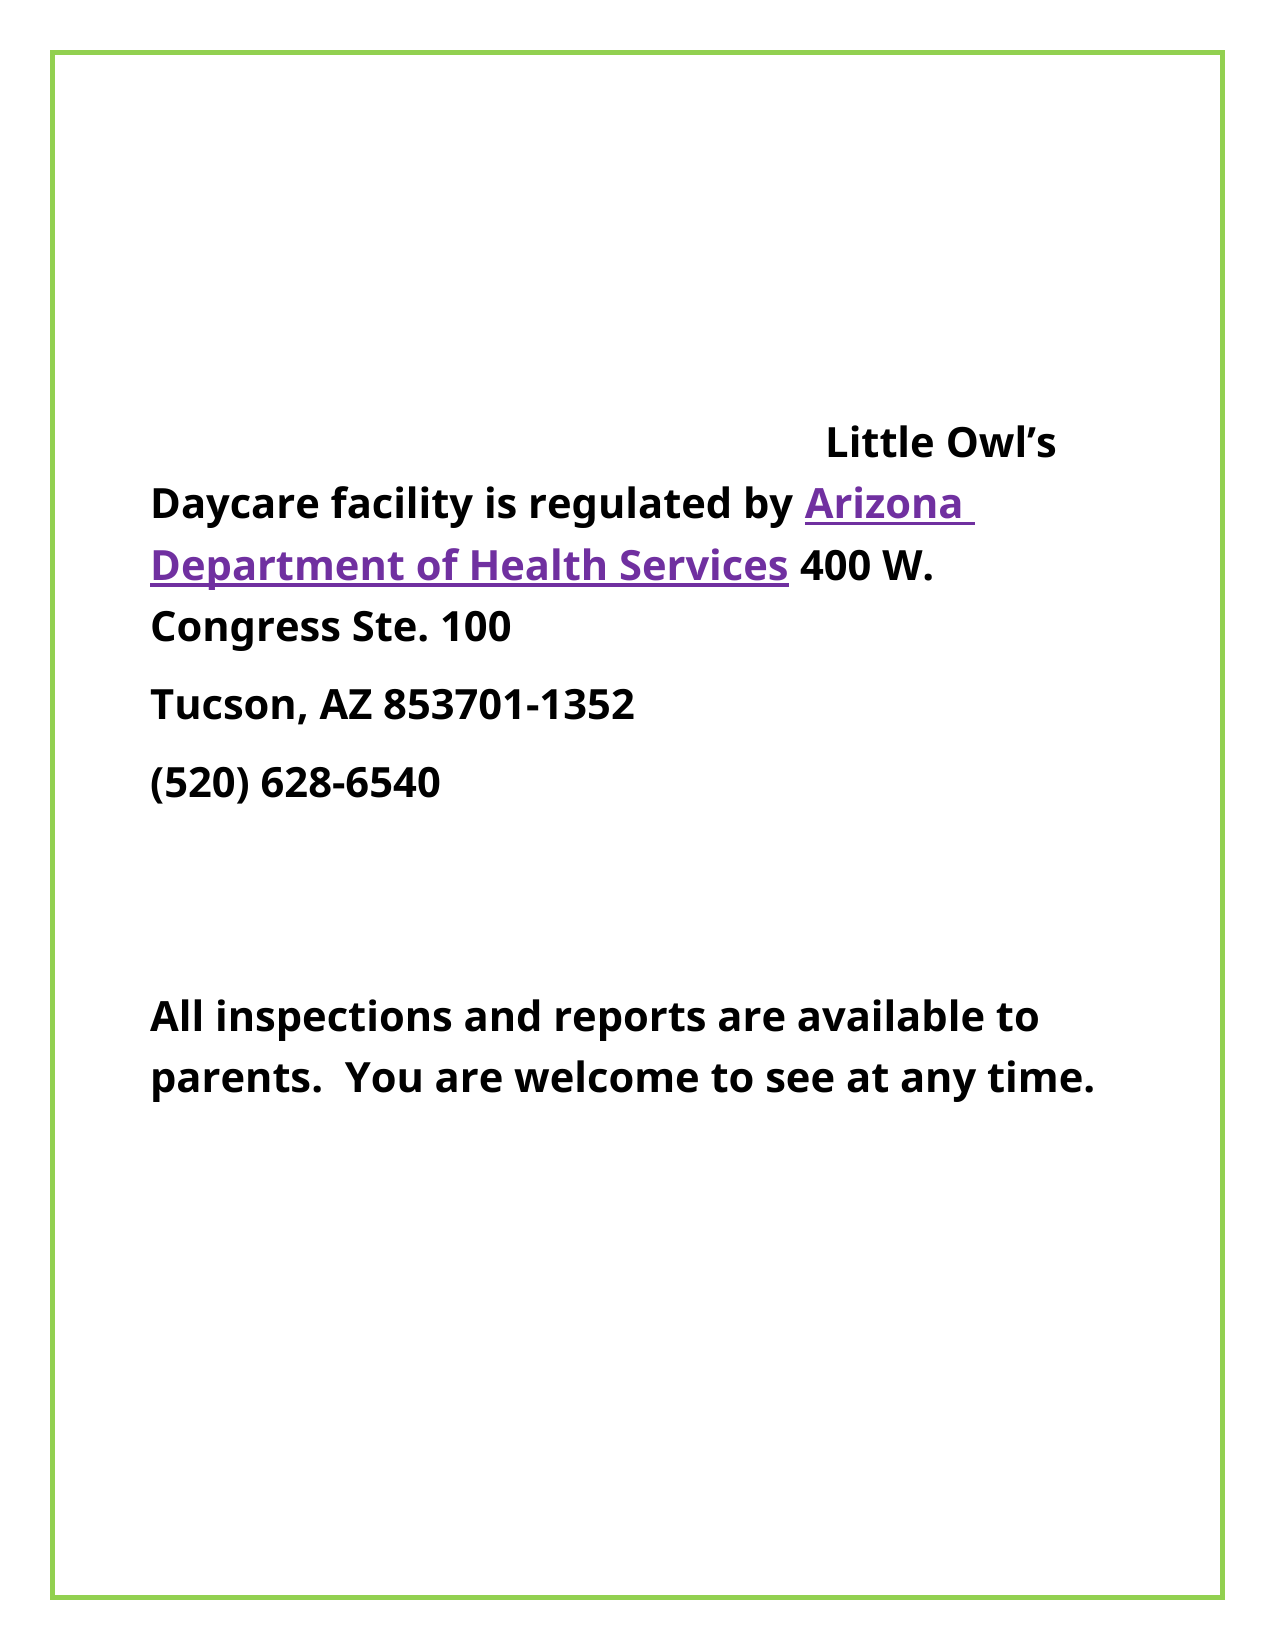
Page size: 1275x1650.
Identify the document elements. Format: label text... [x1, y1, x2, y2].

text Tucson, AZ 853701-1352 [150, 675, 1125, 732]
text (520) 628-6540 [150, 753, 1125, 809]
text All inspections and reports are available to parents. You are welcome to see at any time. [150, 986, 1125, 1335]
text Little Owl’s Daycare facility is regulated by Arizona Department of Health Services 400 W. Congress Ste. 100 [150, 150, 1125, 654]
